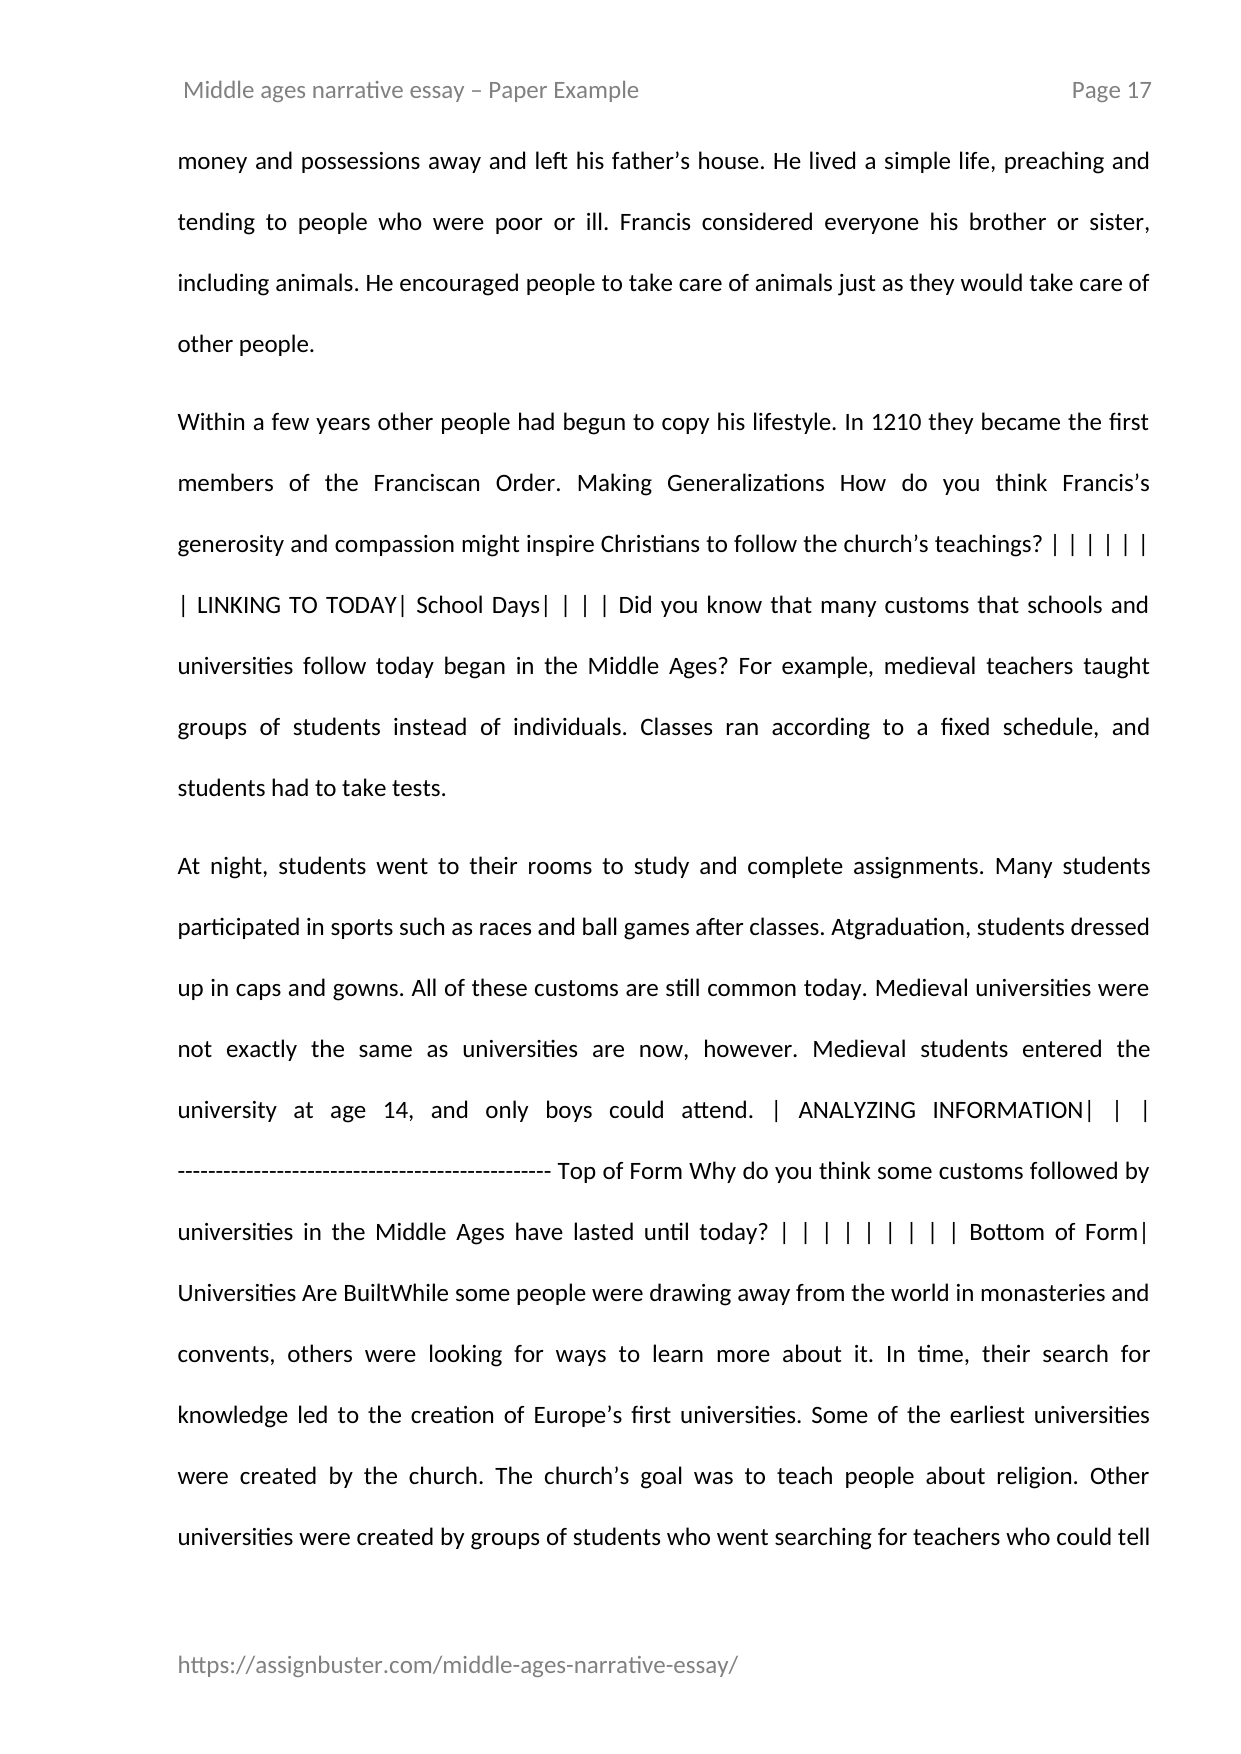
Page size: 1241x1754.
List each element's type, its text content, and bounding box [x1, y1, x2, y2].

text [177, 850, 1152, 1552]
text Within a few years other people had begun to copy his lifestyle. In 1210 they became the first members of the Franciscan Order. Making Generalizations How do you think Francis’s generosity and compassion might inspire Christians to follow the church’s teachings? | | | | | | | LINKING TO TODAY| School Days| | | | Did you know that many customs that schools and universities follow today began in the Middle Ages? For example, medieval teachers taught groups of students instead of individuals. Classes ran according to a fixed schedule, and students had to take tests. [177, 406, 1152, 803]
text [177, 145, 1152, 359]
